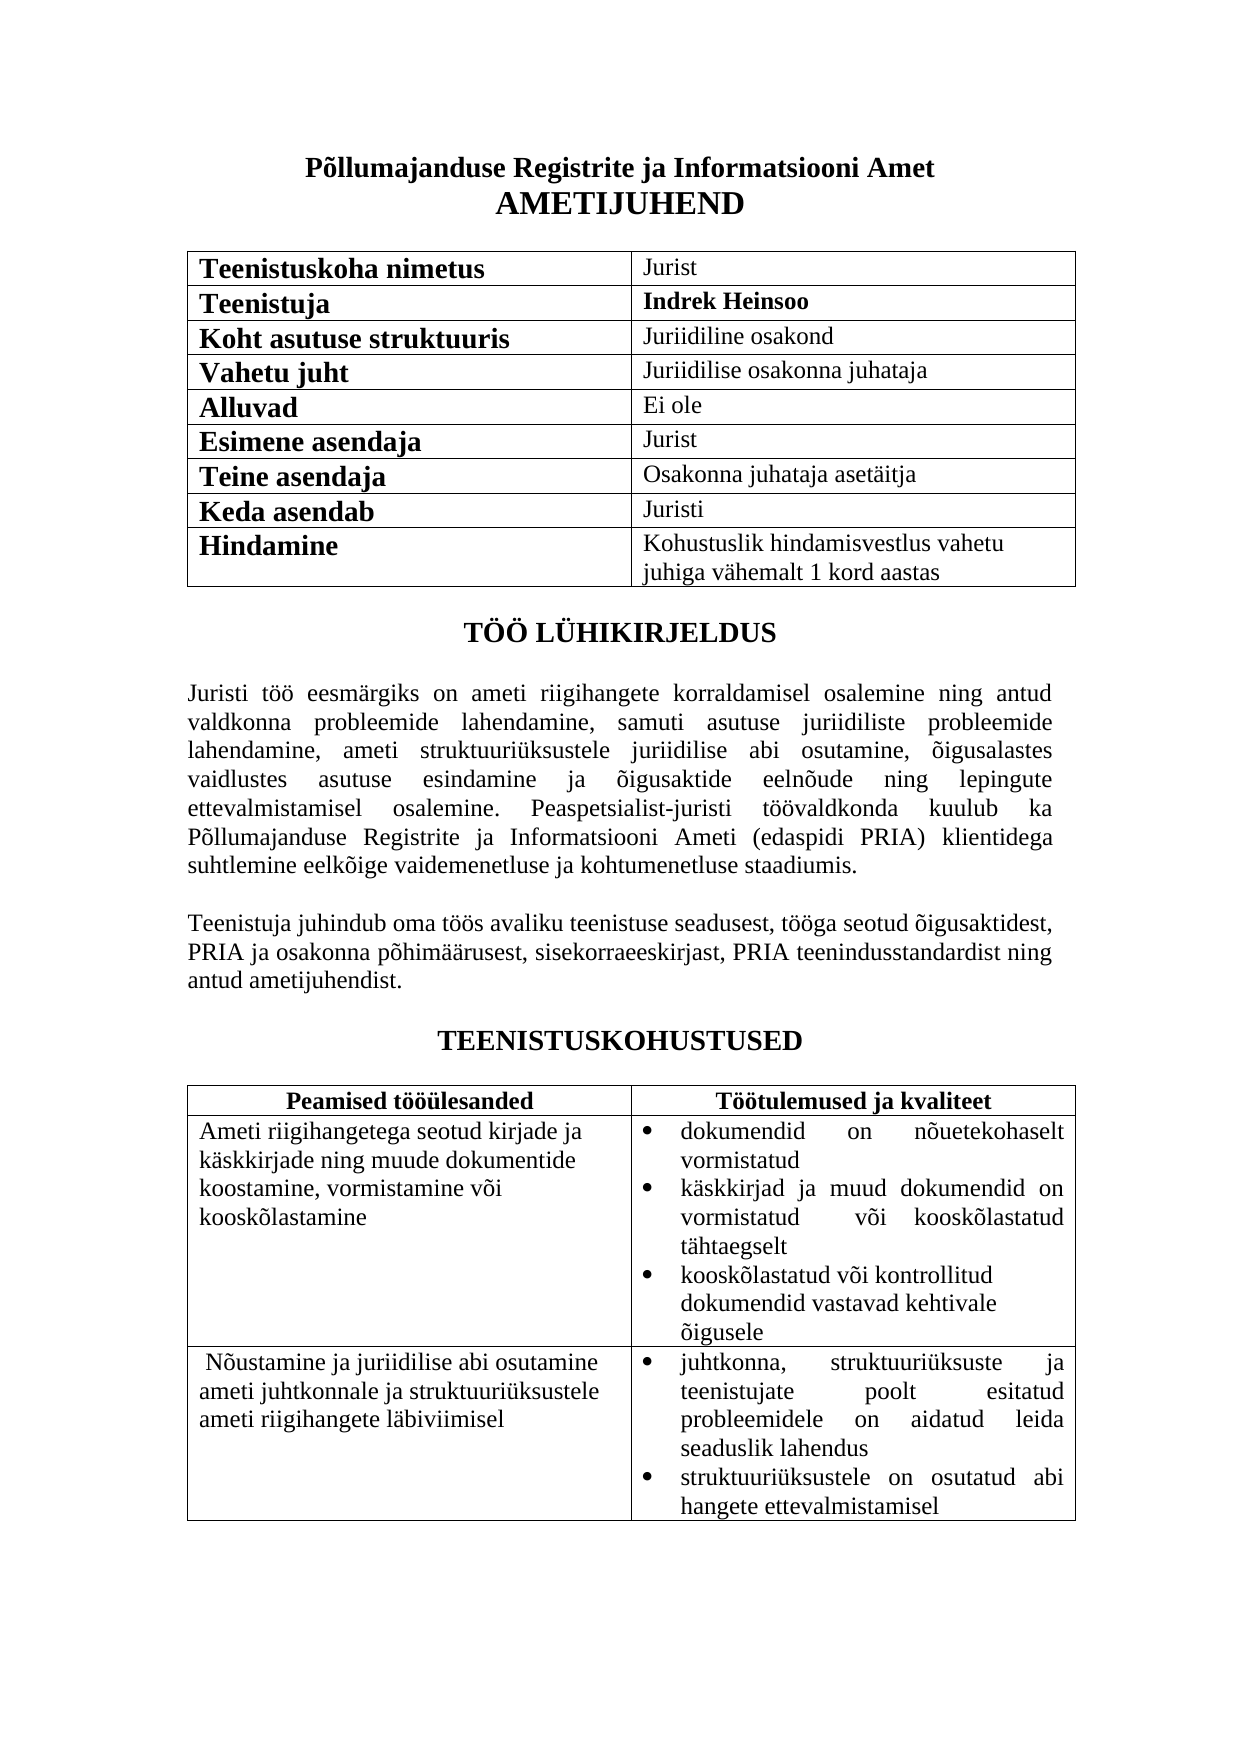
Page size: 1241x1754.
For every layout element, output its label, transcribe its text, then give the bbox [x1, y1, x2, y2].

table_cell Koht asutuse struktuuris [188, 321, 631, 354]
table_cell Ameti riigihangetega seotud kirjade ja käskkirjade ning muude dokumentide koostamine, vormistamine või kooskõlastamine [188, 1116, 631, 1346]
table_cell Jurist [632, 425, 1075, 458]
table_cell Teenistuja [188, 286, 631, 320]
table_cell Osakonna juhataja asetäitja [632, 459, 1075, 493]
table_cell Juriidilise osakonna juhataja [632, 355, 1075, 389]
subtitle TÖÖ LÜHIKIRJELDUS [187, 616, 1053, 649]
table_cell Esimene asendaja [188, 425, 631, 458]
table_cell Alluvad [188, 390, 631, 423]
table_cell Juriidiline osakond [632, 321, 1075, 354]
table_header Teenistuskoha nimetus [188, 252, 631, 285]
text Teenistuja juhindub oma töös avaliku teenistuse seadusest, tööga seotud õigusaktidest, PRIA ja osakonna põhimäärusest, sisekorraeeskirjast, PRIA teenindusstandardist ning antud ametijuhendist. [187, 908, 1053, 994]
table_cell Vahetu juht [188, 355, 631, 389]
table_cell Keda asendab [188, 494, 631, 527]
subtitle TEENISTUSKOHUSTUSED [187, 1023, 1053, 1056]
subtitle Põllumajanduse Registrite ja Informatsiooni Amet [187, 150, 1053, 183]
table_header Jurist [632, 252, 1075, 285]
table_cell Kohustuslik hindamisvestlus vahetu juhiga vähemalt 1 kord aastas [632, 528, 1075, 586]
table_cell Teine asendaja [188, 459, 631, 493]
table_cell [632, 1347, 1075, 1519]
table_cell dokumendid on nõuetekohaselt vormistatud käskkirjad ja muud dokumendid on vormistatud või kooskõlastatud tähtaegselt kooskõlastatud või kontrollitud dokumendid vastavad kehtivale õigusele [632, 1116, 1075, 1346]
subtitle AMETIJUHEND [187, 183, 1053, 222]
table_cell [188, 1347, 631, 1519]
table_cell Juristi [632, 494, 1075, 527]
table_cell Hindamine [188, 528, 631, 586]
table_cell Indrek Heinsoo [632, 286, 1075, 320]
table_header Peamised tööülesanded [188, 1086, 631, 1115]
table_header Töötulemused ja kvaliteet [632, 1086, 1075, 1115]
table_cell Ei ole [632, 390, 1075, 423]
text Juristi töö eesmärgiks on ameti riigihangete korraldamisel osalemine ning antud valdkonna probleemide lahendamine, samuti asutuse juriidiliste probleemide lahendamine, ameti struktuuriüksustele juriidilise abi osutamine, õigusalastes vaidlustes asutuse esindamine ja õigusaktide eelnõude ning lepingute ettevalmistamisel osalemine. Peaspetsialist-juristi töövaldkonda kuulub ka Põllumajanduse Registrite ja Informatsiooni Ameti (edaspidi PRIA) klientidega suhtlemine eelkõige vaidemenetluse ja kohtumenetluse staadiumis. [187, 678, 1053, 879]
